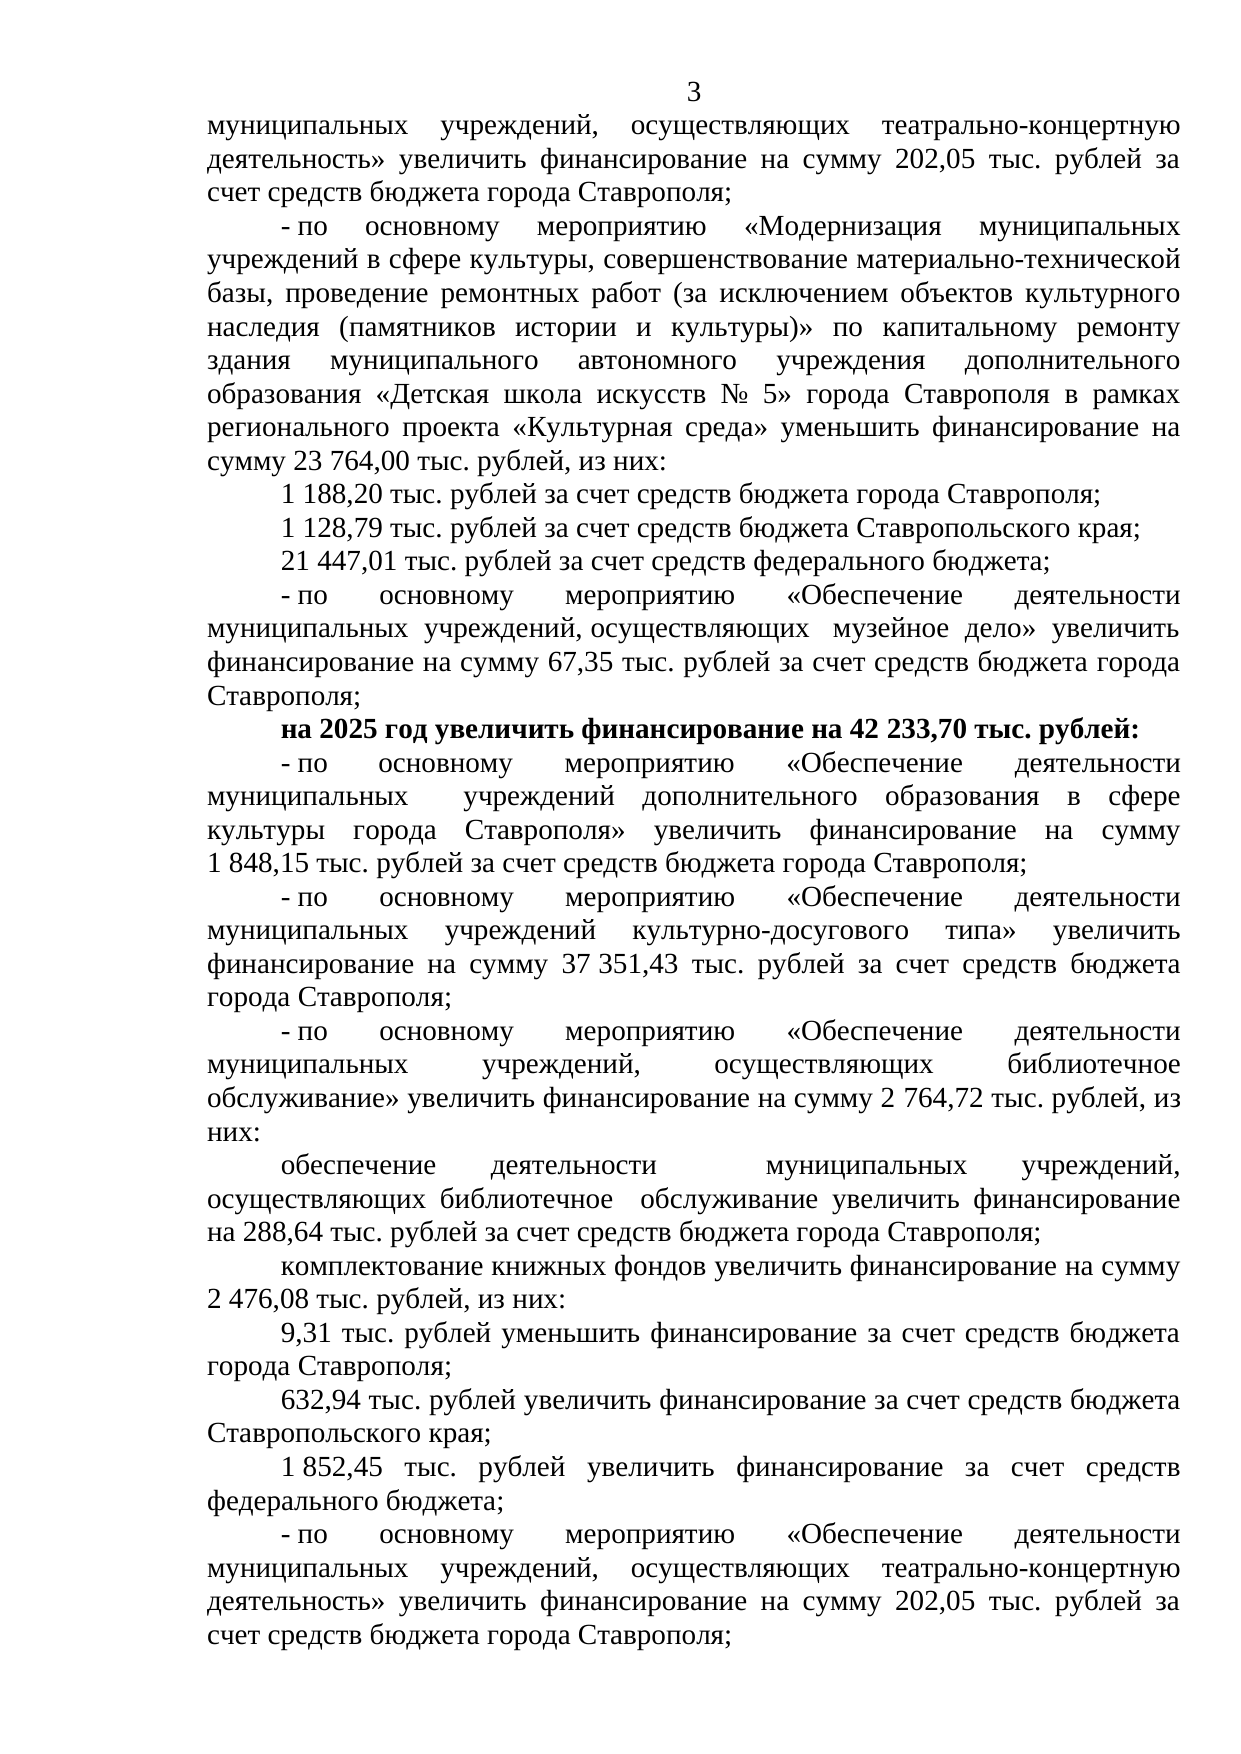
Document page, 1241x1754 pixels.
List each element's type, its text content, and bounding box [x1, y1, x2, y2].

text на 2025 год увеличить финансирование на 42 233,70 тыс. рублей: [207, 711, 1181, 745]
text 21 447,01 тыс. рублей за счет средств федерального бюджета; [281, 543, 1181, 577]
text комплектование книжных фондов увеличить финансирование на сумму 2 476,08 тыс. рублей, из них: [207, 1248, 1181, 1315]
text 9,31 тыс. рублей уменьшить финансирование за счет средств бюджета города Ставрополя; [207, 1315, 1181, 1382]
text 1 852,45 тыс. рублей увеличить финансирование за счет средств федерального бюджета; [207, 1449, 1181, 1516]
text - по основному мероприятию «Обеспечение деятельности муниципальных учреждений культурно-досугового типа» увеличить финансирование на сумму 37 351,43 тыс. рублей за счет средств бюджета города Ставрополя; [207, 879, 1181, 1013]
text - по основному мероприятию «Модернизация муниципальных учреждений в сфере культуры, совершенствование материально-технической базы, проведение ремонтных работ (за исключением объектов культурного наследия (памятников истории и культуры)» по капитальному ремонту здания муниципального автономного учреждения дополнительного образования «Детская школа искусств № 5» города Ставрополя в рамках регионального проекта «Культурная среда» уменьшить финансирование на сумму 23 764,00 тыс. рублей, из них: [207, 208, 1181, 476]
text 1 188,20 тыс. рублей за счет средств бюджета города Ставрополя; [281, 476, 1181, 510]
text - по основному мероприятию «Обеспечение деятельности муниципальных учреждений дополнительного образования в сфере культуры города Ставрополя» увеличить финансирование на сумму 1 848,15 тыс. рублей за счет средств бюджета города Ставрополя; [207, 745, 1181, 879]
text обеспечение деятельности муниципальных учреждений, осуществляющих библиотечное обслуживание увеличить финансирование на 288,64 тыс. рублей за счет средств бюджета города Ставрополя; [207, 1147, 1181, 1248]
text 1 128,79 тыс. рублей за счет средств бюджета Ставропольского края; [281, 510, 1181, 543]
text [207, 107, 1181, 208]
text 632,94 тыс. рублей увеличить финансирование за счет средств бюджета Ставропольского края; [207, 1382, 1181, 1449]
text - по основному мероприятию «Обеспечение деятельности муниципальных учреждений, осуществляющих музейное дело» увеличить финансирование на сумму 67,35 тыс. рублей за счет средств бюджета города Ставрополя; [207, 577, 1181, 711]
text - по основному мероприятию «Обеспечение деятельности муниципальных учреждений, осуществляющих библиотечное обслуживание» увеличить финансирование на сумму 2 764,72 тыс. рублей, из них: [207, 1013, 1181, 1147]
